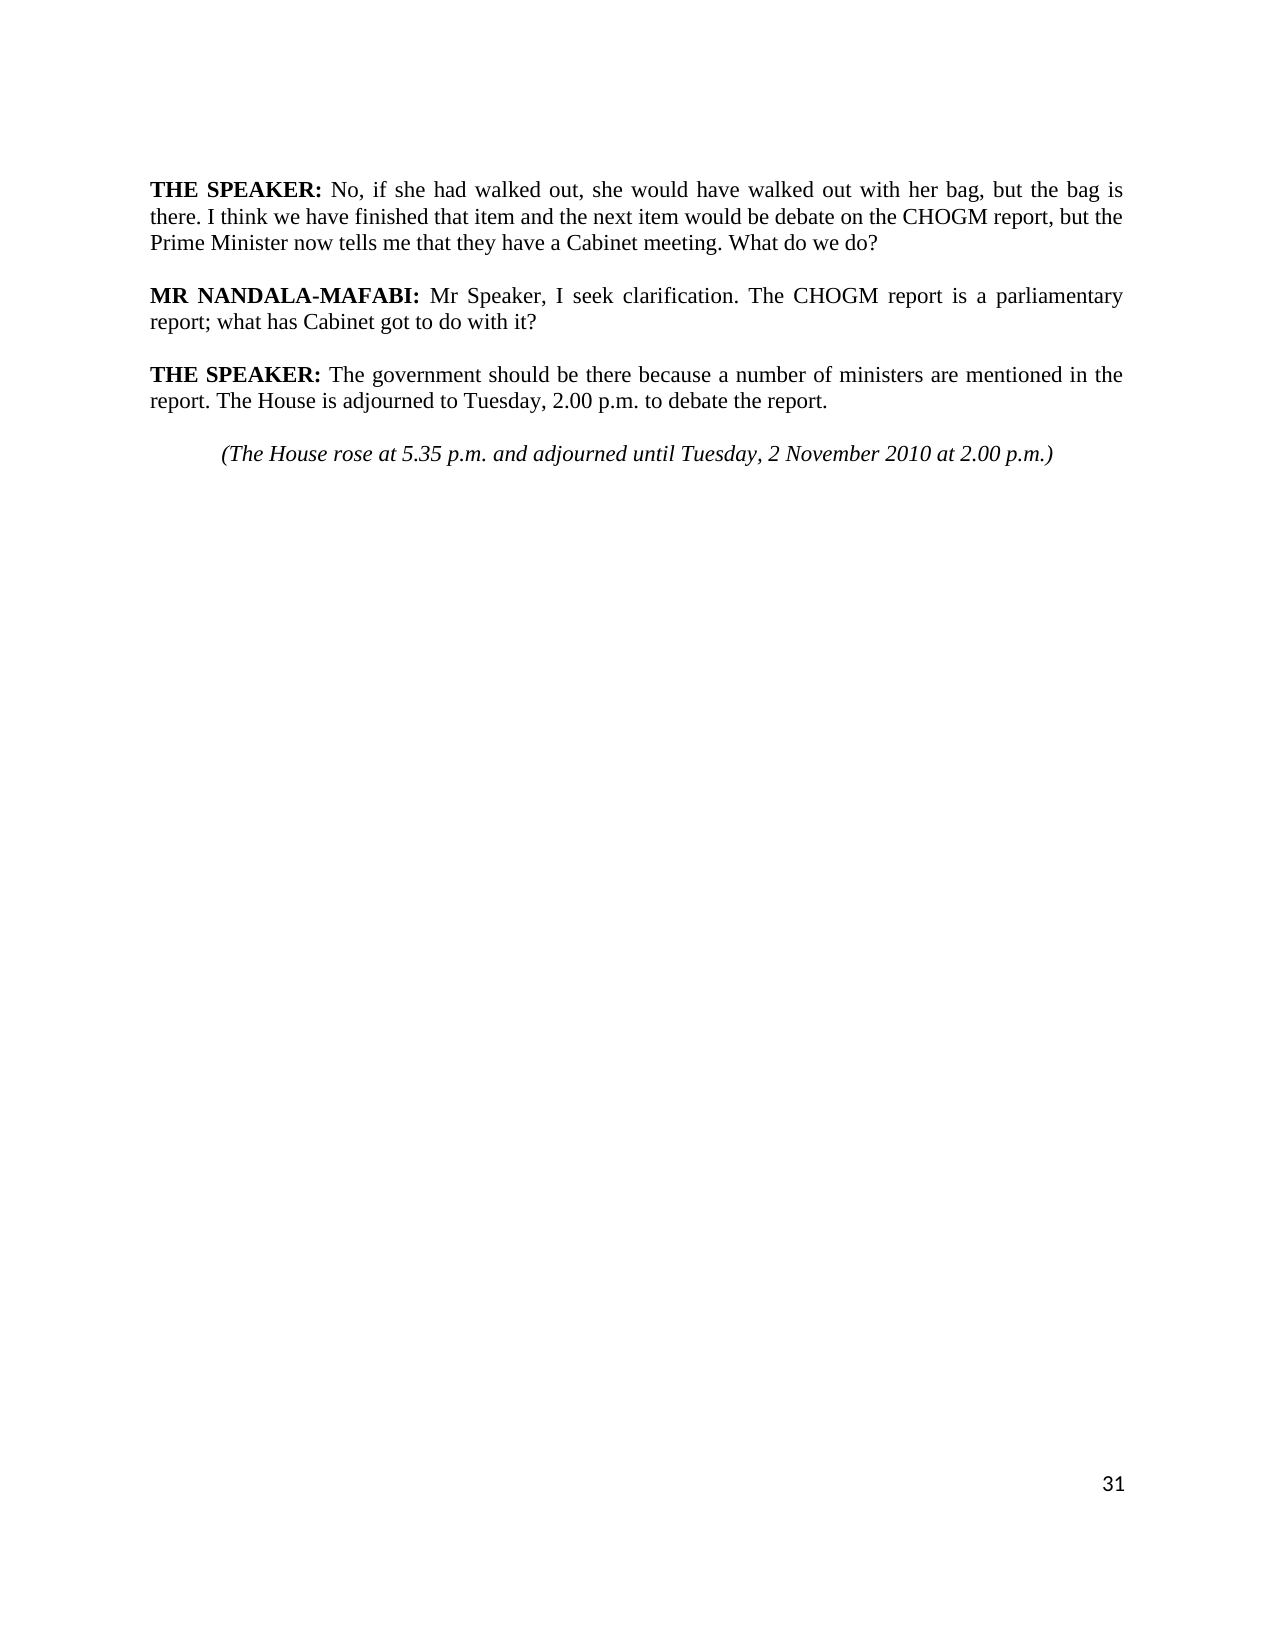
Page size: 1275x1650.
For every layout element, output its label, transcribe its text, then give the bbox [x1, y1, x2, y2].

text MR NANDALA-MAFABI: Mr Speaker, I seek clarification. The CHOGM report is a parliamentary report; what has Cabinet got to do with it? [150, 282, 1125, 334]
text THE SPEAKER: No, if she had walked out, she would have walked out with her bag, but the bag is there. I think we have finished that item and the next item would be debate on the CHOGM report, but the Prime Minister now tells me that they have a Cabinet meeting. What do we do? [150, 176, 1125, 255]
text (The House rose at 5.35 p.m. and adjourned until Tuesday, 2 November 2010 at 2.00 p.m.) [150, 440, 1125, 466]
text THE SPEAKER: The government should be there because a number of ministers are mentioned in the report. The House is adjourned to Tuesday, 2.00 p.m. to debate the report. [150, 361, 1125, 413]
